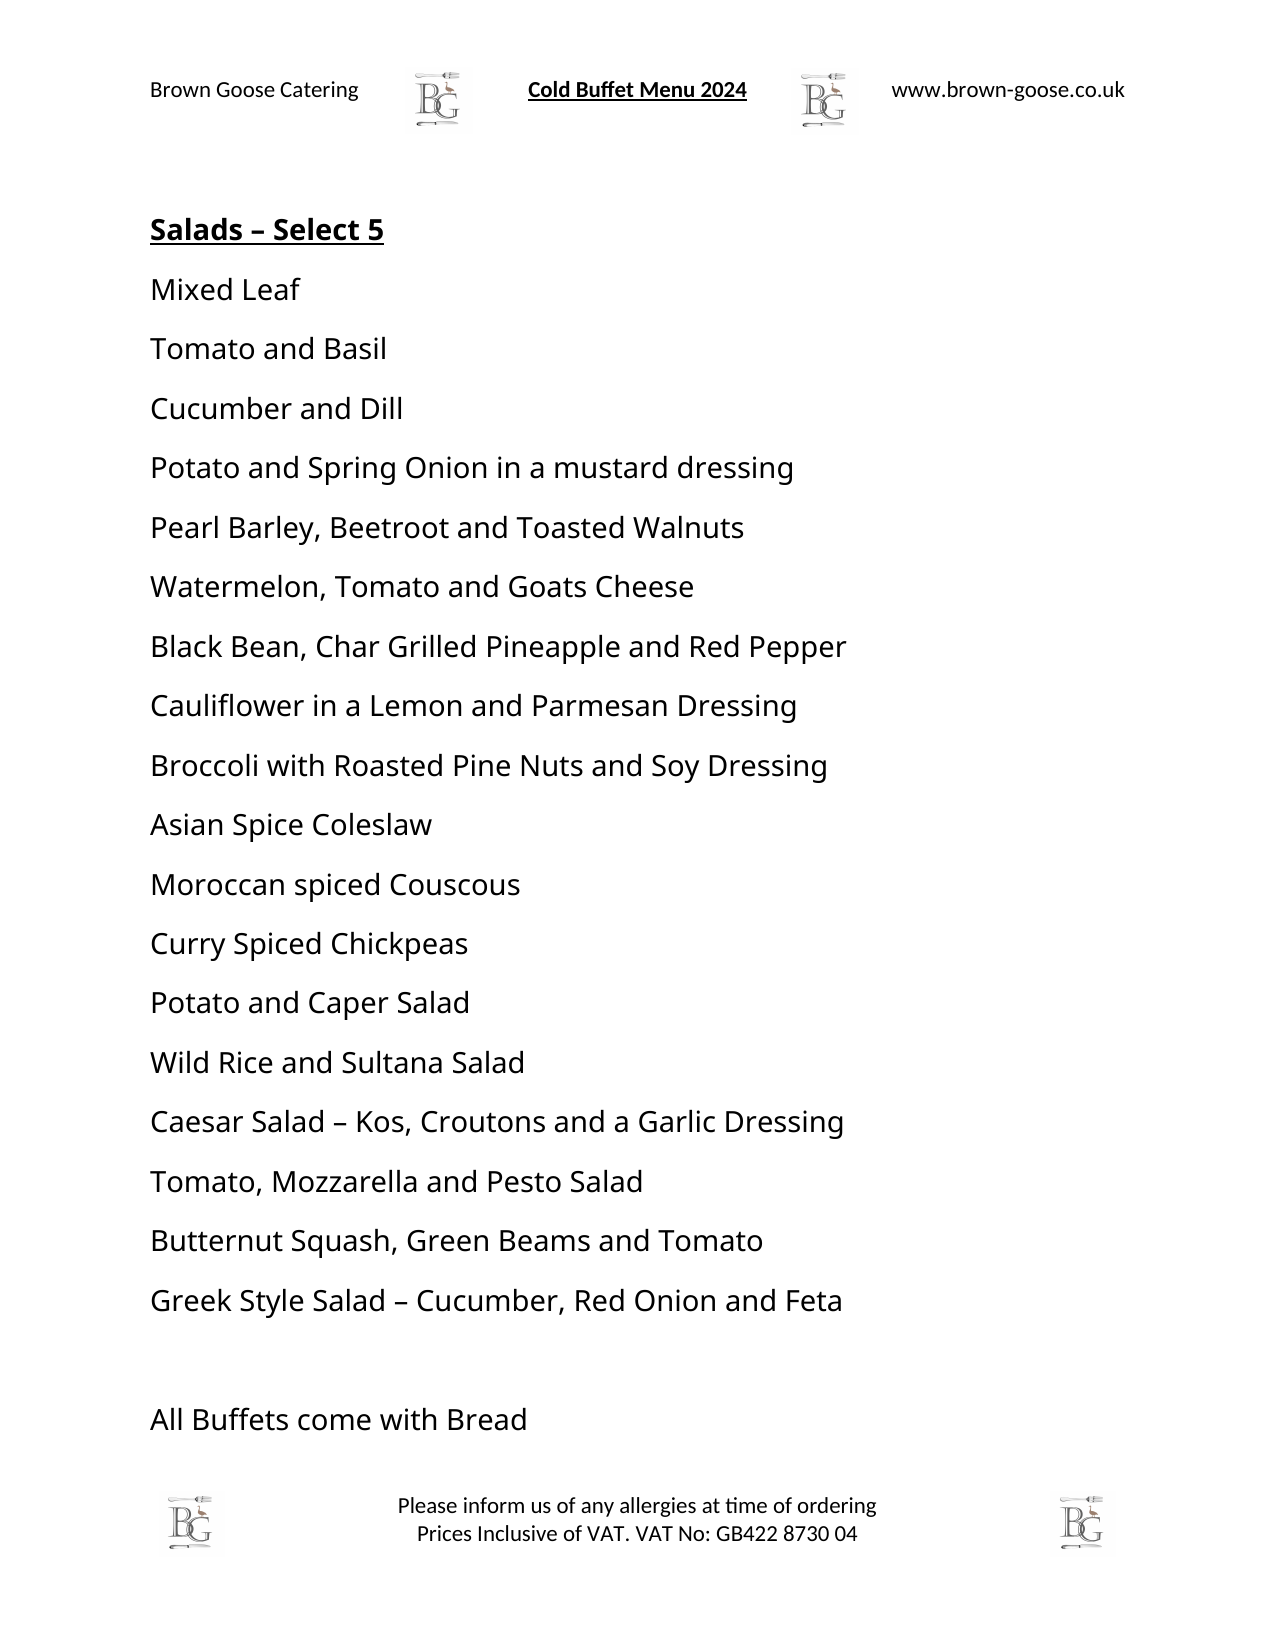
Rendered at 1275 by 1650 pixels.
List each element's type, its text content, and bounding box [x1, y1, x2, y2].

text Curry Spiced Chickpeas [150, 923, 1125, 963]
text Tomato and Basil [150, 328, 1125, 368]
text Cucumber and Dill [150, 388, 1125, 428]
text Potato and Spring Onion in a mustard dressing [150, 447, 1125, 487]
text Butternut Squash, Green Beams and Tomato [150, 1221, 1125, 1260]
picture [405, 67, 473, 134]
text Potato and Caper Salad [150, 983, 1125, 1022]
text Broccoli with Roasted Pine Nuts and Soy Dressing [150, 745, 1125, 784]
text Caesar Salad – Kos, Croutons and a Garlic Dressing [150, 1102, 1125, 1141]
text All Buffets come with Bread [150, 1399, 1125, 1439]
text Tomato, Mozzarella and Pesto Salad [150, 1161, 1125, 1201]
text Cauliflower in a Lemon and Parmesan Dressing [150, 685, 1125, 725]
picture [1050, 1491, 1117, 1557]
text Moroccan spiced Couscous [150, 864, 1125, 903]
text Pearl Barley, Beetroot and Toasted Walnuts [150, 507, 1125, 547]
picture [791, 68, 860, 135]
text Black Bean, Char Grilled Pineapple and Red Pepper [150, 626, 1125, 666]
picture [158, 1491, 226, 1557]
text Wild Rice and Sultana Salad [150, 1042, 1125, 1082]
text Watermelon, Tomato and Goats Cheese [150, 566, 1125, 606]
text Salads – Select 5 [150, 209, 1125, 249]
text Mixed Leaf [150, 269, 1125, 309]
text Greek Style Salad – Cucumber, Red Onion and Feta [150, 1280, 1125, 1320]
text Asian Spice Coleslaw [150, 804, 1125, 844]
